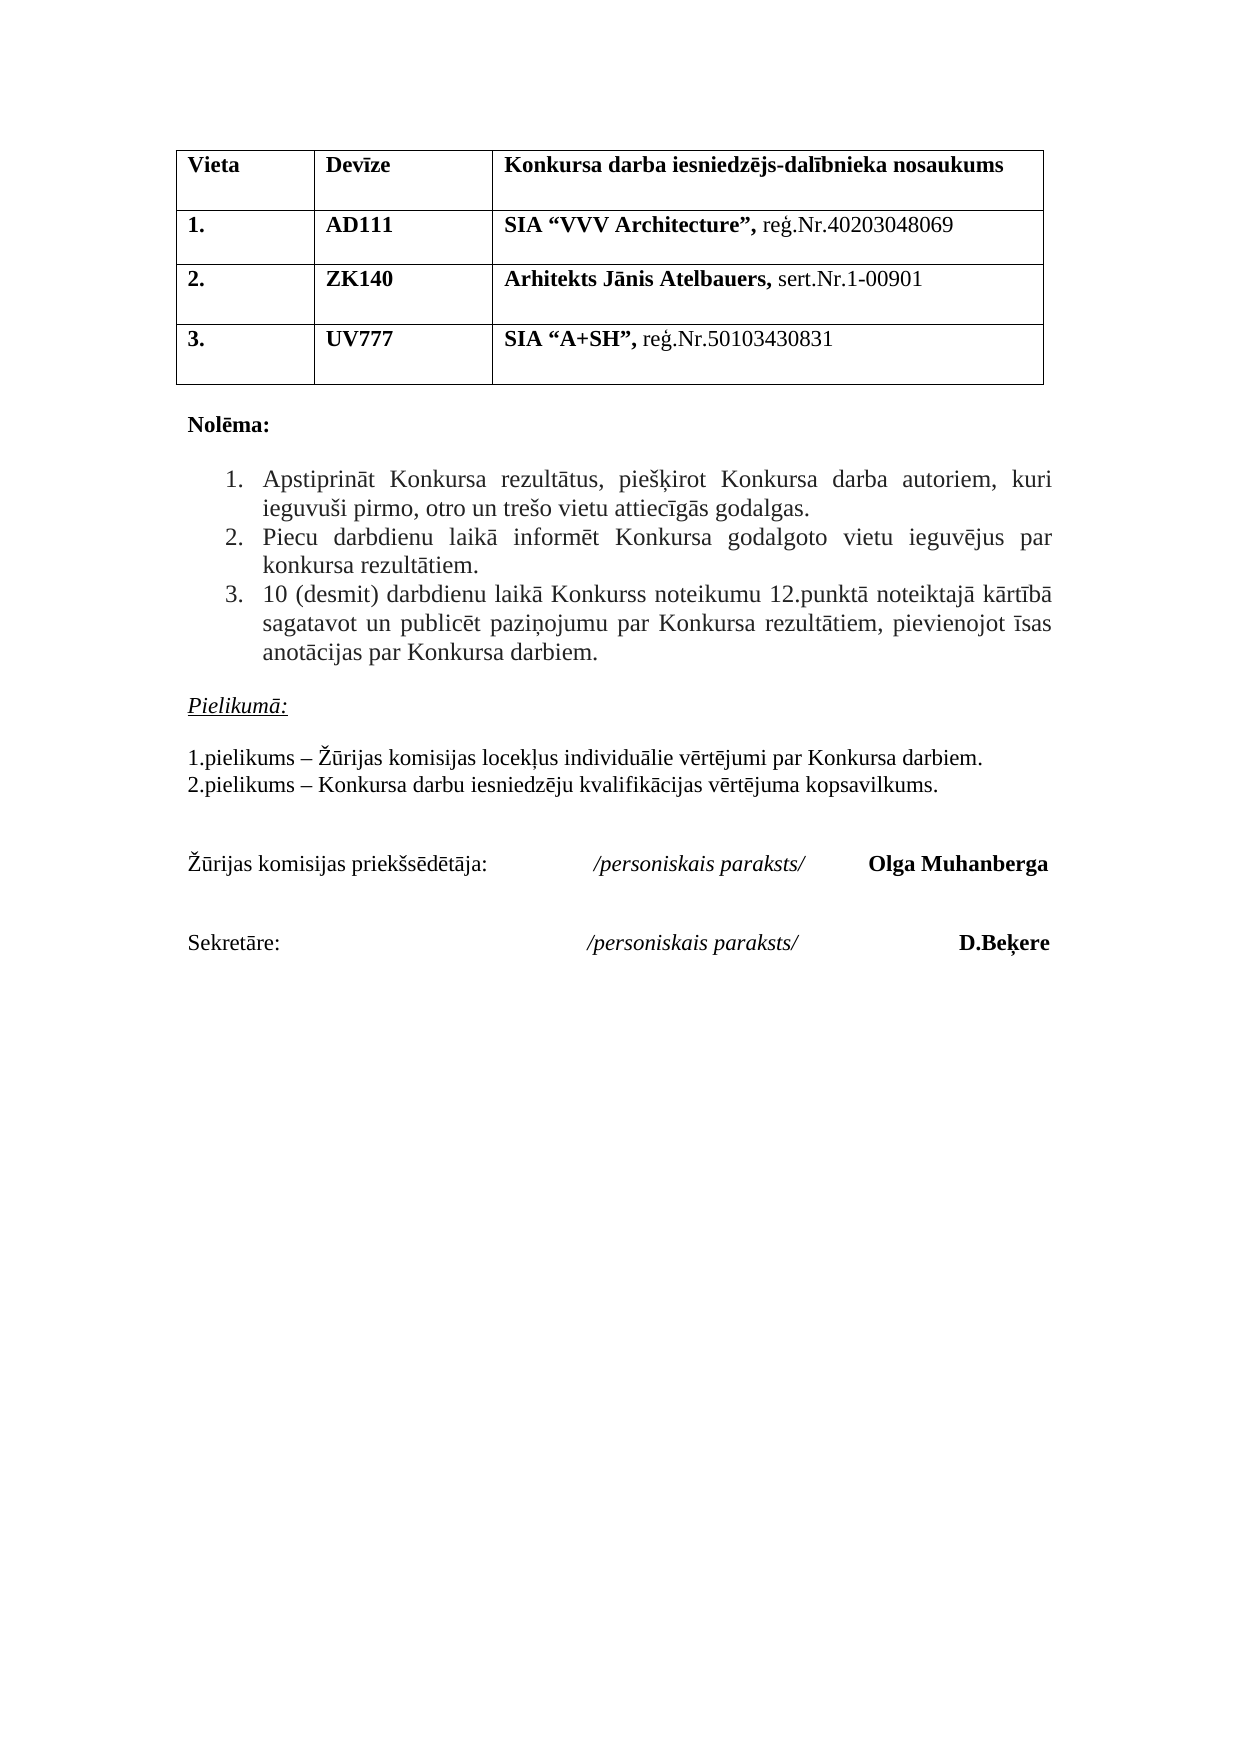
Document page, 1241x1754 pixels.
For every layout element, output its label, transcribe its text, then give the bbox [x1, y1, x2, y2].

text Sekretāre: /personiskais paraksts/ D.Beķere [187, 929, 1053, 955]
table_cell ZK140 [315, 265, 492, 324]
text 1.pielikums – Žūrijas komisijas locekļus individuālie vērtējumi par Konkursa darbiem. [187, 744, 1053, 771]
text Žūrijas komisijas priekšsēdētāja: /personiskais paraksts/ Olga Muhanberga [187, 850, 1053, 876]
list Apstiprināt Konkursa rezultātus, piešķirot Konkursa darba autoriem, kuri ieguvuši pirmo, otro un trešo vietu attiecīgās godalgas. [225, 464, 1053, 522]
table_header Konkursa darba iesniedzējs-dalībnieka nosaukums [493, 151, 1043, 210]
table_header Vieta [177, 151, 314, 210]
table_cell Arhitekts Jānis Atelbauers, sert.Nr.1-00901 [493, 265, 1043, 324]
text Nolēma: [187, 411, 1053, 438]
table_cell AD111 [315, 211, 492, 264]
list Piecu darbdienu laikā informēt Konkursa godalgoto vietu ieguvējus par konkursa rezultātiem. [225, 522, 1053, 579]
table_cell UV777 [315, 325, 492, 384]
list 10 (desmit) darbdienu laikā Konkurss noteikumu 12.punktā noteiktajā kārtībā sagatavot un publicēt paziņojumu par Konkursa rezultātiem, pievienojot īsas anotācijas par Konkursa darbiem. [225, 579, 1053, 665]
table_cell SIA “VVV Architecture”, reģ.Nr.40203048069 [493, 211, 1043, 264]
table_cell 1. [177, 211, 314, 264]
table_cell 2. [177, 265, 314, 324]
table_cell 3. [177, 325, 314, 384]
text 2.pielikums – Konkursa darbu iesniedzēju kvalifikācijas vērtējuma kopsavilkums. [187, 771, 1053, 797]
table_cell SIA “A+SH”, reģ.Nr.50103430831 [493, 325, 1043, 384]
table_header Devīze [315, 151, 492, 210]
text Pielikumā: [187, 692, 1053, 718]
